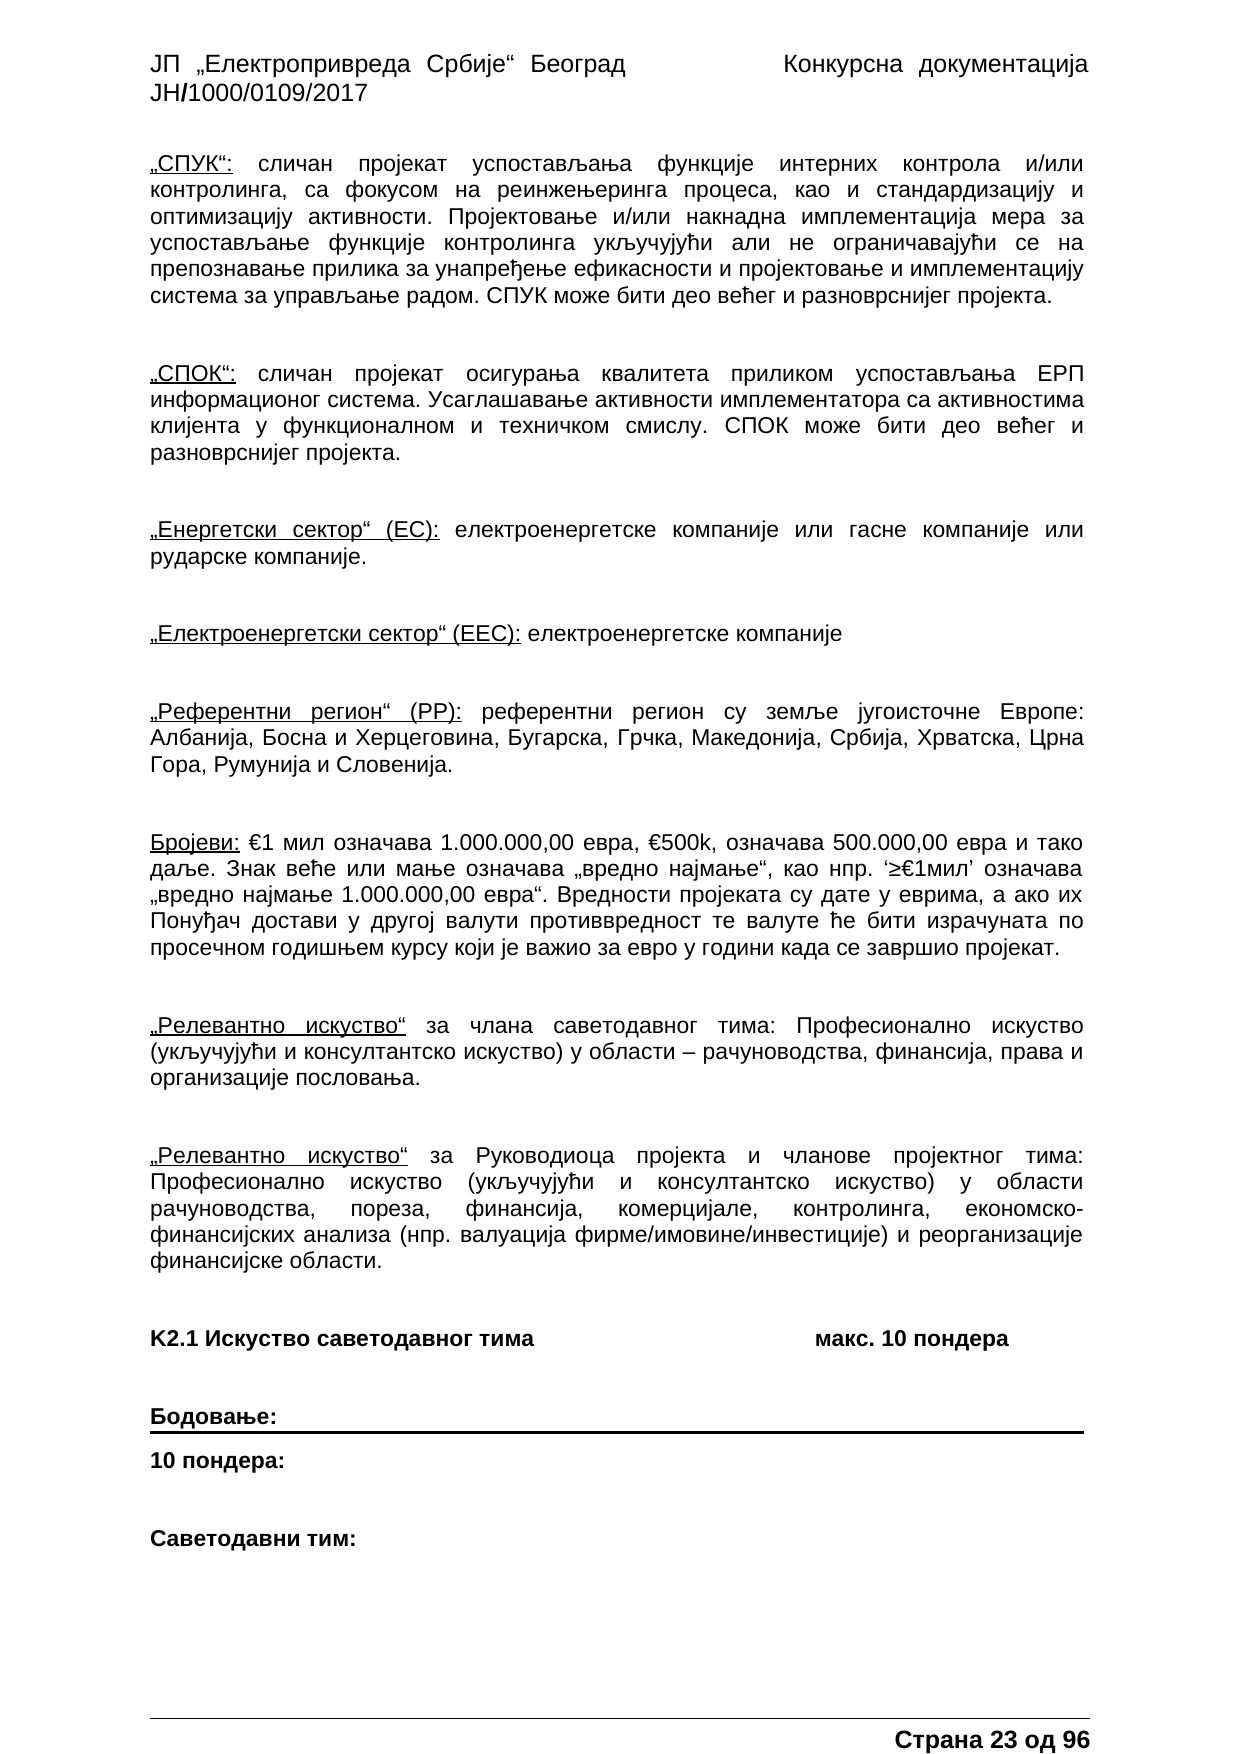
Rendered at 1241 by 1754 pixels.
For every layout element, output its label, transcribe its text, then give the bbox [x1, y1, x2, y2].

text „СПУК“: сличан пројекат успостављања функције интерних контрола и/или контролинга, са фокусом на реинжењеринга процеса, као и стандардизацију и оптимизацију активности. Пројектовање и/или накнадна имплементација мера за успостављање функције контролинга укључујући али не ограничавајући се на препознавање прилика за унапређење ефикасности и пројектовање и имплементацију система за управљање радом. СПУК може бити део већег и разноврснијег пројекта. [150, 150, 1084, 308]
text 10 пондера: [150, 1447, 1090, 1473]
text Бодовање: [150, 1403, 1084, 1431]
text „Релевантно искуство“ за Руководиоца пројекта и чланове пројектног тима: Професионално искуство (укључујући и консултантско искуство) у области рачуноводства, пореза, финансија, комерцијале, контролинга, економско-финансијских анализа (нпр. валуација фирме/имовине/инвестиције) и реорганизације финансијске области. [150, 1142, 1084, 1274]
text „Електроенергетски сектор“ (ЕЕС): електроенергетске компаније [150, 620, 1084, 647]
text „Референтни регион“ (РР): референтни регион су земље југоисточне Европе: Албанија, Босна и Херцеговина, Бугарска, Грчка, Македонија, Србија, Хрватска, Црна Гора, Румунија и Словенија. [150, 698, 1084, 777]
text „Енергетски сектор“ (ЕС): електроенергетске компаније или гасне компаније или рударске компаније. [150, 516, 1084, 569]
text K2.1 Искуство саветодавног тима макс. 10 пондера [150, 1325, 1084, 1351]
text Бројеви: €1 мил означава 1.000.000,00 евра, €500k, означава 500.000,00 евра и тако даље. Знак веће или мање означава „вредно најмање“, као нпр. ‘≥€1мил’ означава „вредно најмање 1.000.000,00 евра“. Вредности пројеката су дате у еврима, а ако их Понуђач достави у другој валути противвредност те валуте ће бити израчуната по просечном годишњем курсу који је важио за евро у години када се завршио пројекат. [150, 828, 1084, 960]
text „Релевантно искуство“ за члана саветодавног тима: Професионално искуство (укључујући и консултантско искуство) у области – рачуноводства, финансија, права и организације пословања. [150, 1012, 1084, 1091]
text „СПОК“: сличан пројекат осигурања квалитета приликом успостављања ЕРП информационог система. Усаглашавање активности имплементатора са активностима клијента у функционалном и техничком смислу. СПОК може бити део већег и разноврснијег пројекта. [150, 359, 1084, 465]
text Саветодавни тим: [150, 1524, 1090, 1551]
